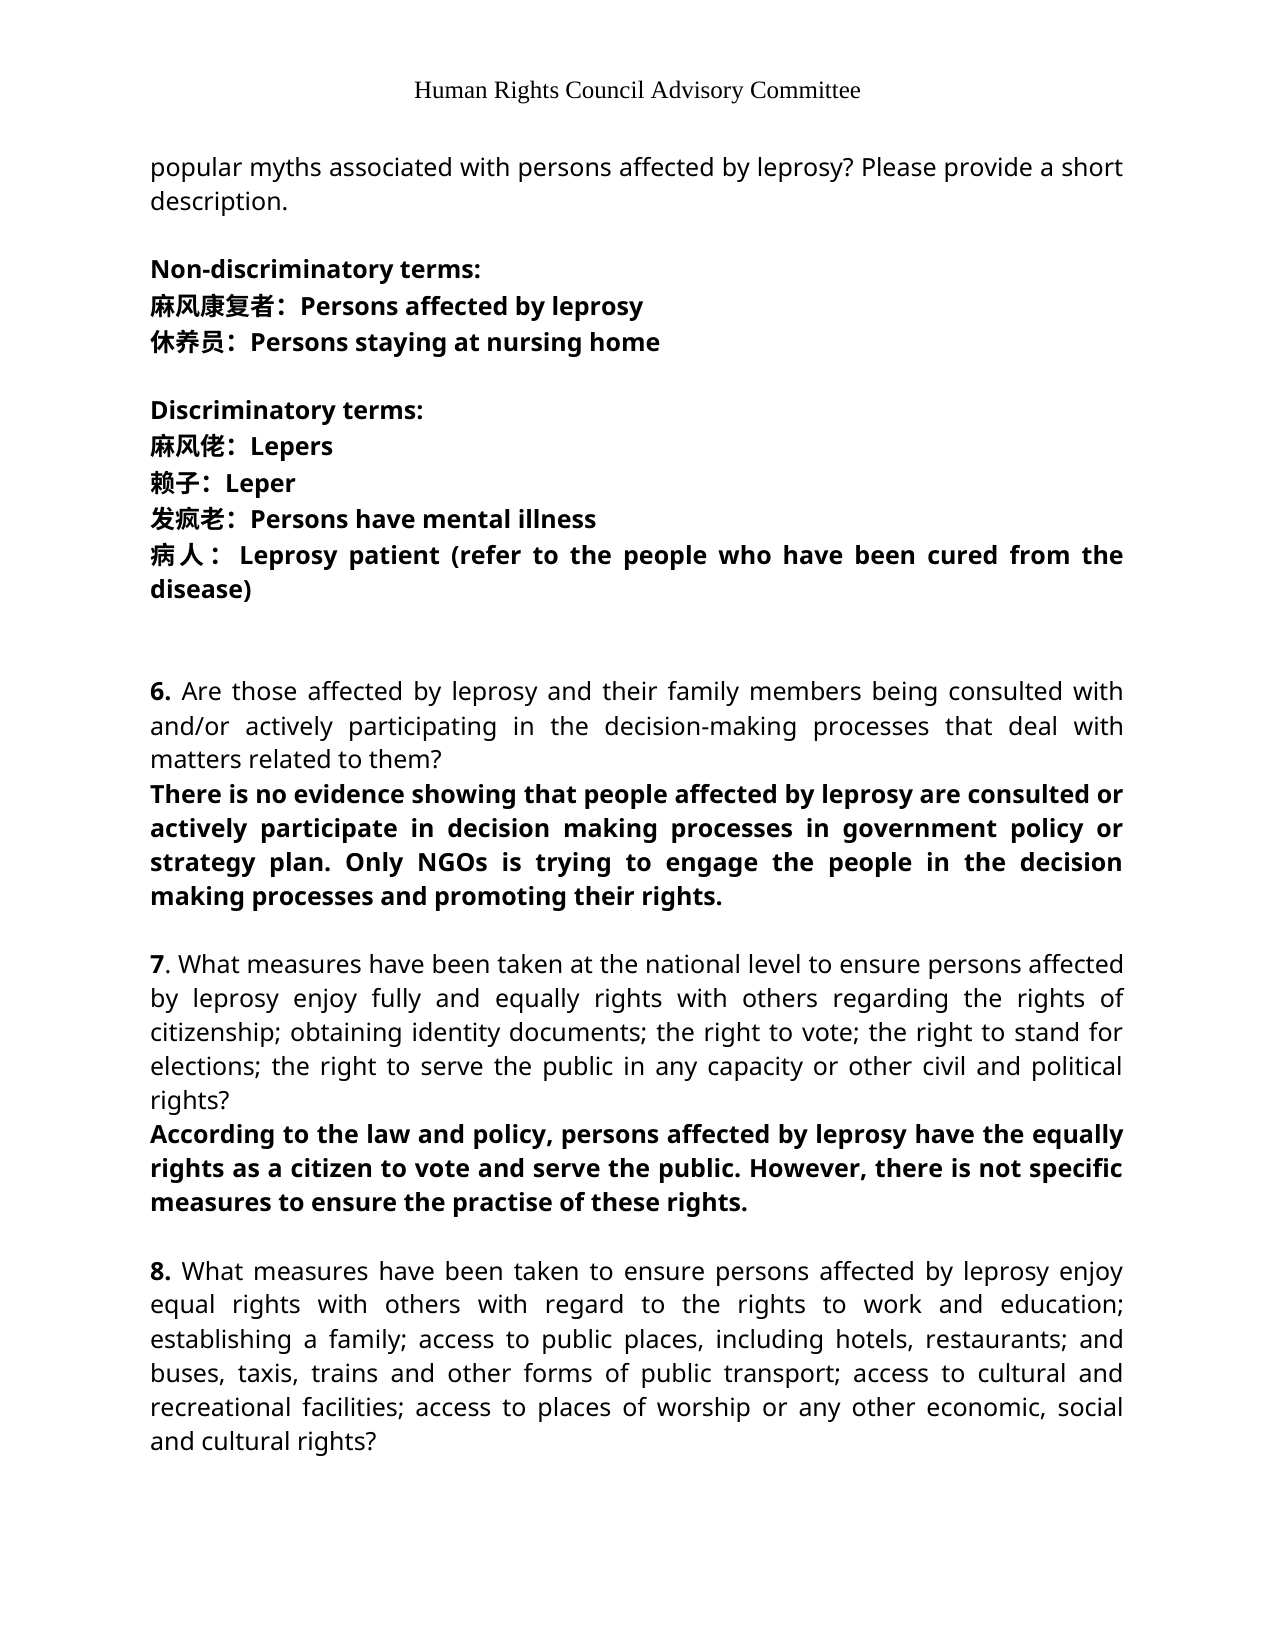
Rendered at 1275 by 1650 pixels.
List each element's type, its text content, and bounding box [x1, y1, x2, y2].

text 休养员：Persons staying at nursing home [150, 322, 1125, 359]
text 7. What measures have been taken at the national level to ensure persons affected by leprosy enjoy fully and equally rights with others regarding the rights of citizenship; obtaining identity documents; the right to vote; the right to stand for elections; the right to serve the public in any capacity or other civil and political rights? [150, 947, 1125, 1117]
text 发疯老：Persons have mental illness [150, 499, 1125, 536]
text 麻风佬：Lepers [150, 427, 1125, 463]
text 病人：Leprosy patient (refer to the people who have been cured from the disease) [150, 536, 1125, 606]
text According to the law and policy, persons affected by leprosy have the equally rights as a citizen to vote and serve the public. However, there is not specific measures to ensure the practise of these rights. [150, 1117, 1125, 1219]
text Non-discriminatory terms: [150, 252, 1125, 286]
text 8. What measures have been taken to ensure persons affected by leprosy enjoy equal rights with others with regard to the rights to work and education; establishing a family; access to public places, including hotels, restaurants; and buses, taxis, trains and other forms of public transport; access to cultural and recreational facilities; access to places of worship or any other economic, social and cultural rights? [150, 1253, 1125, 1457]
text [150, 150, 1125, 218]
text Discriminatory terms: [150, 393, 1125, 427]
text 麻风康复者：Persons affected by leprosy [150, 286, 1125, 322]
text 赖子：Leper [150, 463, 1125, 499]
text There is no evidence showing that people affected by leprosy are consulted or actively participate in decision making processes in government policy or strategy plan. Only NGOs is trying to engage the people in the decision making processes and promoting their rights. [150, 776, 1125, 912]
text 6. Are those affected by leprosy and their family members being consulted with and/or actively participating in the decision-making processes that deal with matters related to them? [150, 674, 1125, 776]
